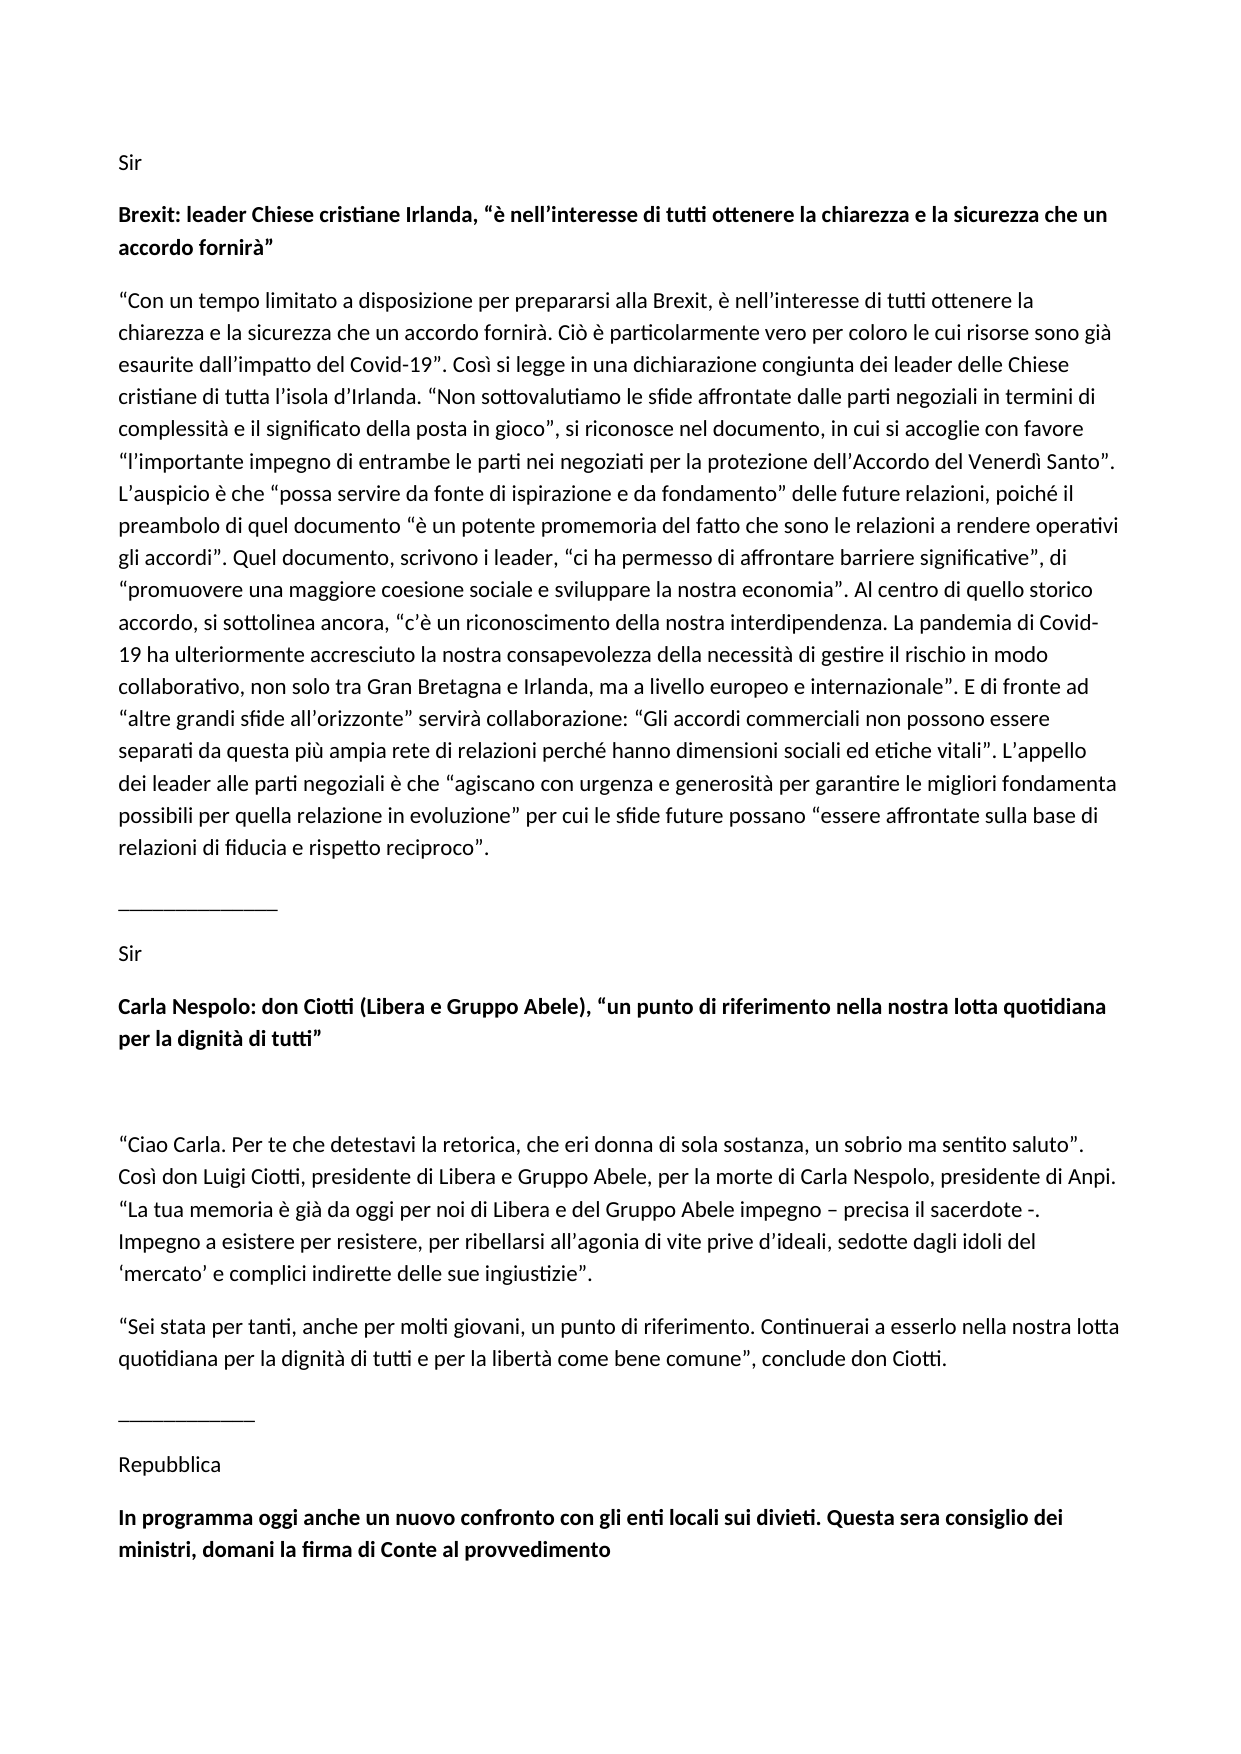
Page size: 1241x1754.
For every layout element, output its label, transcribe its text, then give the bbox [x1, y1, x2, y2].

text In programma oggi anche un nuovo confronto con gli enti locali sui divieti. Questa sera consiglio dei ministri, domani la firma di Conte al provvedimento [118, 1503, 1122, 1563]
text Repubblica [118, 1450, 1122, 1478]
text Brexit: leader Chiese cristiane Irlanda, “è nell’interesse di tutti ottenere la chiarezza e la sicurezza che un accordo fornirà” [118, 201, 1122, 261]
text Sir [118, 148, 1122, 176]
text “Sei stata per tanti, anche per molti giovani, un punto di riferimento. Continuerai a esserlo nella nostra lotta quotidiana per la dignità di tutti e per la libertà come bene comune”, conclude don Ciotti. [118, 1312, 1122, 1372]
text “Con un tempo limitato a disposizione per prepararsi alla Brexit, è nell’interesse di tutti ottenere la chiarezza e la sicurezza che un accordo fornirà. Ciò è particolarmente vero per coloro le cui risorse sono già esaurite dall’impatto del Covid-19”. Così si legge in una dichiarazione congiunta dei leader delle Chiese cristiane di tutta l’isola d’Irlanda. “Non sottovalutiamo le sfide affrontate dalle parti negoziali in termini di complessità e il significato della posta in gioco”, si riconosce nel documento, in cui si accoglie con favore “l’importante impegno di entrambe le parti nei negoziati per la protezione dell’Accordo del Venerdì Santo”. L’auspicio è che “possa servire da fonte di ispirazione e da fondamento” delle future relazioni, poiché il preambolo di quel documento “è un potente promemoria del fatto che sono le relazioni a rendere operativi gli accordi”. Quel documento, scrivono i leader, “ci ha permesso di affrontare barriere significative”, di “promuovere una maggiore coesione sociale e sviluppare la nostra economia”. Al centro di quello storico accordo, si sottolinea ancora, “c’è un riconoscimento della nostra interdipendenza. La pandemia di Covid-19 ha ulteriormente accresciuto la nostra consapevolezza della necessità di gestire il rischio in modo collaborativo, non solo tra Gran Bretagna e Irlanda, ma a livello europeo e internazionale”. E di fronte ad “altre grandi sfide all’orizzonte” servirà collaborazione: “Gli accordi commerciali non possono essere separati da questa più ampia rete di relazioni perché hanno dimensioni sociali ed etiche vitali”. L’appello dei leader alle parti negoziali è che “agiscano con urgenza e generosità per garantire le migliori fondamenta possibili per quella relazione in evoluzione” per cui le sfide future possano “essere affrontate sulla base di relazioni di fiducia e rispetto reciproco”. [118, 286, 1122, 861]
text Carla Nespolo: don Ciotti (Libera e Gruppo Abele), “un punto di riferimento nella nostra lotta quotidiana per la dignità di tutti” [118, 992, 1122, 1052]
text ______________ [118, 886, 1122, 914]
text ____________ [118, 1397, 1122, 1425]
text “Ciao Carla. Per te che detestavi la retorica, che eri donna di sola sostanza, un sobrio ma sentito saluto”. Così don Luigi Ciotti, presidente di Libera e Gruppo Abele, per la morte di Carla Nespolo, presidente di Anpi. “La tua memoria è già da oggi per noi di Libera e del Gruppo Abele impegno – precisa il sacerdote -. Impegno a esistere per resistere, per ribellarsi all’agonia di vite prive d’ideali, sedotte dagli idoli del ‘mercato’ e complici indirette delle sue ingiustizie”. [118, 1130, 1122, 1287]
text Sir [118, 939, 1122, 967]
